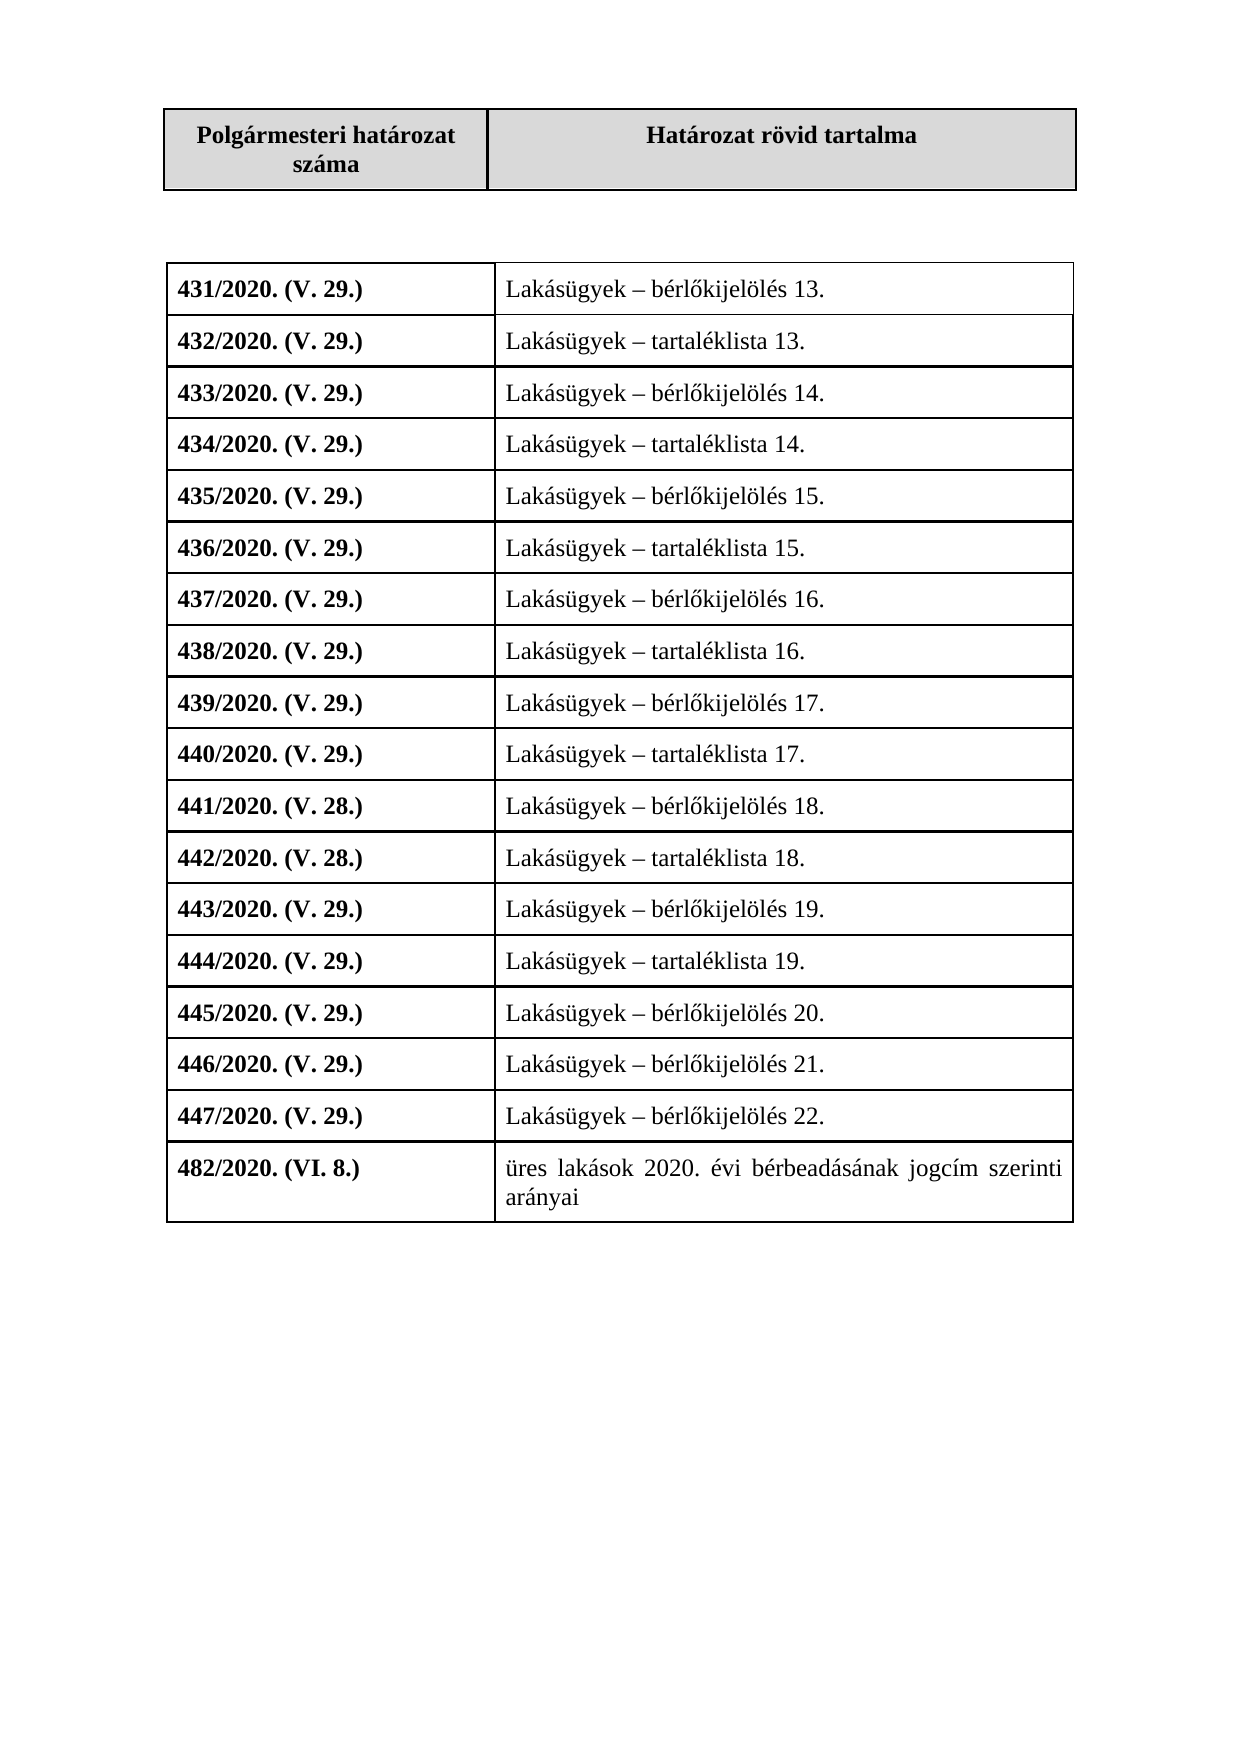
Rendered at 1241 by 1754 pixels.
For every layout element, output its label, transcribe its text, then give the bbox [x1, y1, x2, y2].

table_cell 438/2020. (V. 29.) [168, 626, 494, 675]
table_cell 446/2020. (V. 29.) [168, 1039, 494, 1089]
table_cell 440/2020. (V. 29.) [168, 729, 494, 779]
table_cell 447/2020. (V. 29.) [168, 1091, 494, 1140]
table_cell 432/2020. (V. 29.) [168, 316, 494, 365]
table_cell 437/2020. (V. 29.) [168, 574, 494, 624]
table_cell 444/2020. (V. 29.) [168, 936, 494, 985]
table_cell 482/2020. (VI. 8.) [168, 1143, 494, 1221]
table_cell Lakásügyek – tartaléklista 15. [496, 523, 1072, 572]
table_cell 439/2020. (V. 29.) [168, 678, 494, 727]
table_cell Lakásügyek – bérlőkijelölés 16. [496, 574, 1072, 624]
table_cell Lakásügyek – bérlőkijelölés 19. [496, 884, 1072, 934]
table_cell Lakásügyek – tartaléklista 13. [496, 315, 1072, 365]
table_cell Lakásügyek – tartaléklista 14. [496, 419, 1072, 469]
table_cell Lakásügyek – bérlőkijelölés 17. [496, 678, 1072, 727]
table_cell Lakásügyek – bérlőkijelölés 15. [496, 471, 1072, 520]
table_cell 443/2020. (V. 29.) [168, 884, 494, 934]
table_cell 442/2020. (V. 28.) [168, 833, 494, 882]
table_cell üres lakások 2020. évi bérbeadásának jogcím szerinti arányai [496, 1143, 1072, 1221]
table_cell Lakásügyek – tartaléklista 19. [496, 936, 1072, 985]
table_cell Lakásügyek – bérlőkijelölés 20. [496, 988, 1072, 1037]
table_cell Lakásügyek – bérlőkijelölés 14. [496, 368, 1072, 417]
table_cell Lakásügyek – bérlőkijelölés 18. [496, 781, 1072, 830]
table_header Lakásügyek – bérlőkijelölés 13. [496, 263, 1073, 314]
table_cell Lakásügyek – tartaléklista 16. [496, 626, 1072, 675]
table_cell Lakásügyek – tartaléklista 17. [496, 729, 1072, 779]
table_cell 434/2020. (V. 29.) [168, 419, 494, 469]
table_cell 435/2020. (V. 29.) [168, 471, 494, 520]
table_cell Lakásügyek – bérlőkijelölés 21. [496, 1039, 1072, 1089]
table_cell 433/2020. (V. 29.) [168, 368, 494, 417]
table_cell 436/2020. (V. 29.) [168, 523, 494, 572]
table_cell Lakásügyek – bérlőkijelölés 22. [496, 1091, 1072, 1140]
table_cell Lakásügyek – tartaléklista 18. [496, 833, 1072, 882]
table_cell 441/2020. (V. 28.) [168, 781, 494, 830]
table_header 431/2020. (V. 29.) [168, 264, 494, 314]
table_cell 445/2020. (V. 29.) [168, 988, 494, 1037]
